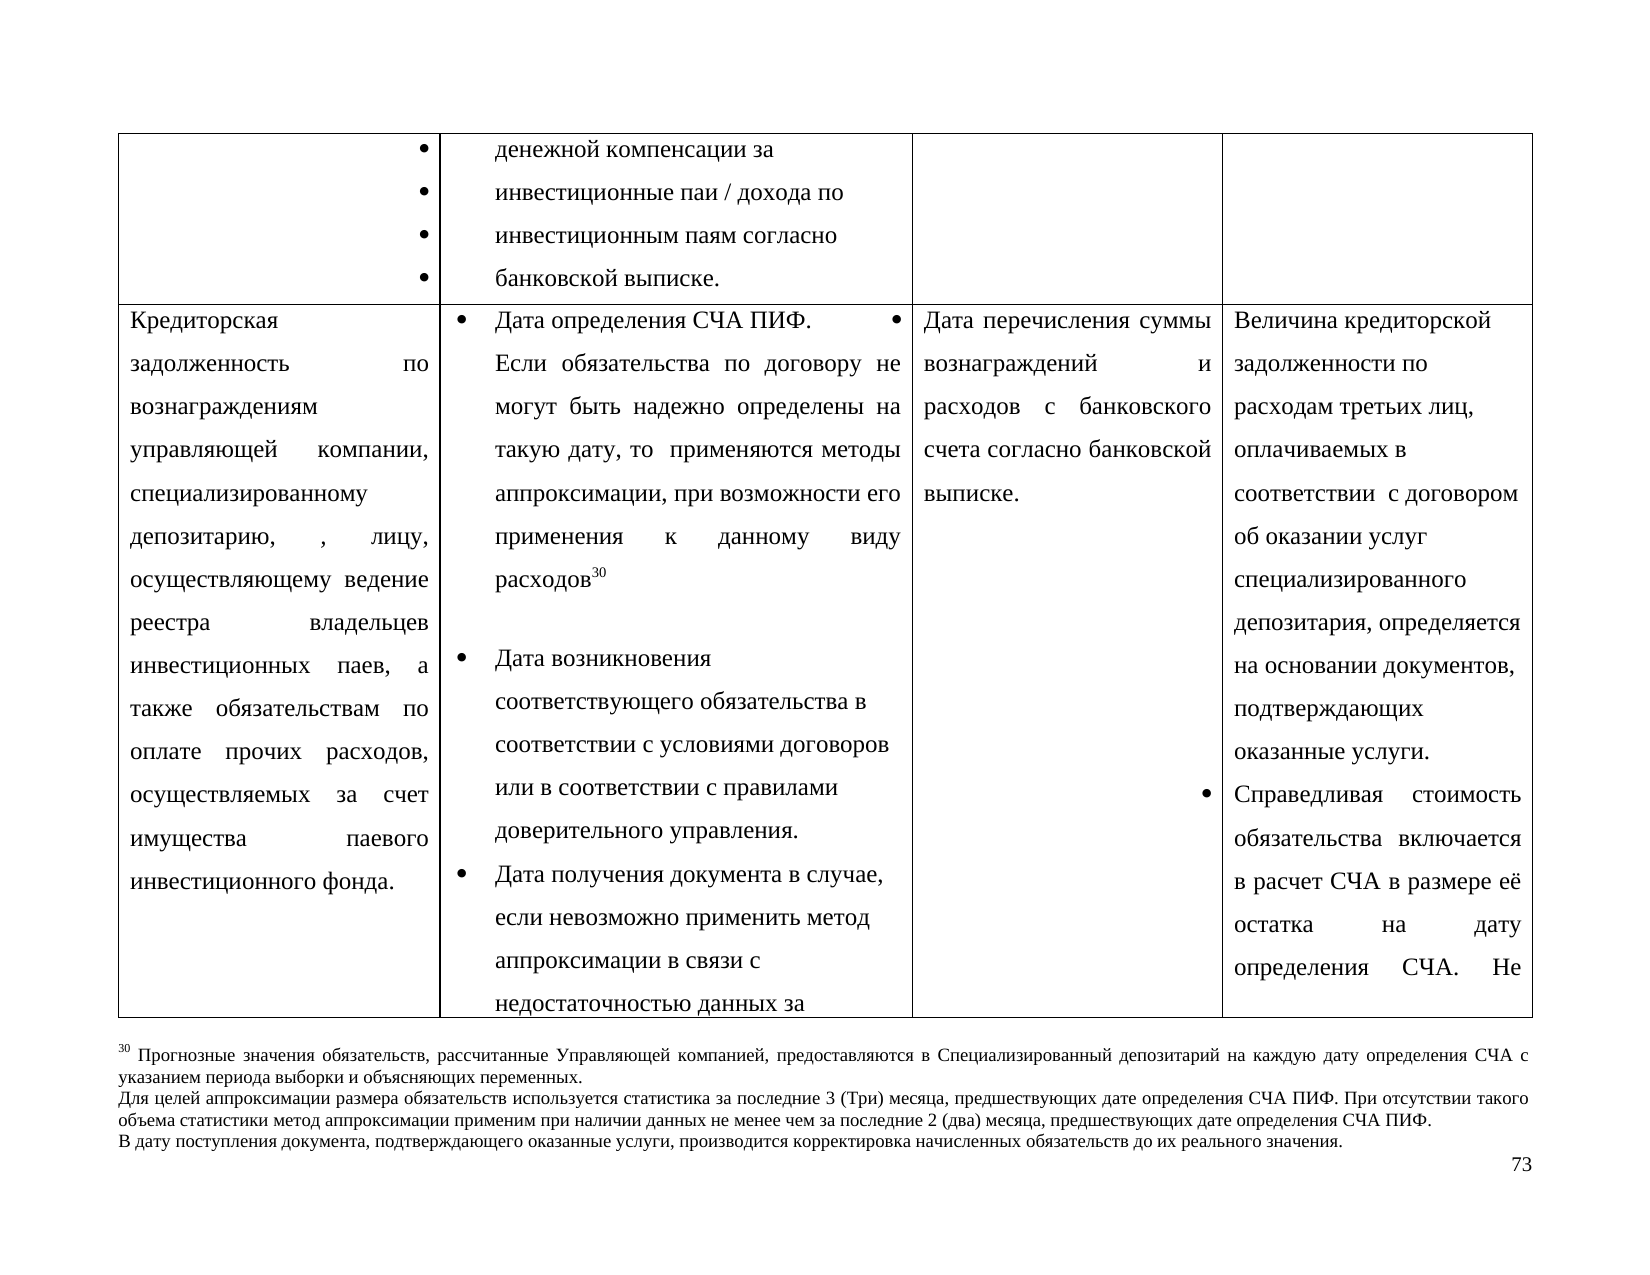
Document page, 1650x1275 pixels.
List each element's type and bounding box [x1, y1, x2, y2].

table_cell [119, 134, 439, 304]
table_cell [913, 134, 1222, 304]
table_cell [1223, 134, 1532, 304]
table_cell [913, 305, 1222, 1017]
table_cell [441, 134, 912, 304]
table_cell [1223, 305, 1532, 1017]
table_cell [119, 305, 439, 1017]
table_cell [441, 305, 912, 1017]
